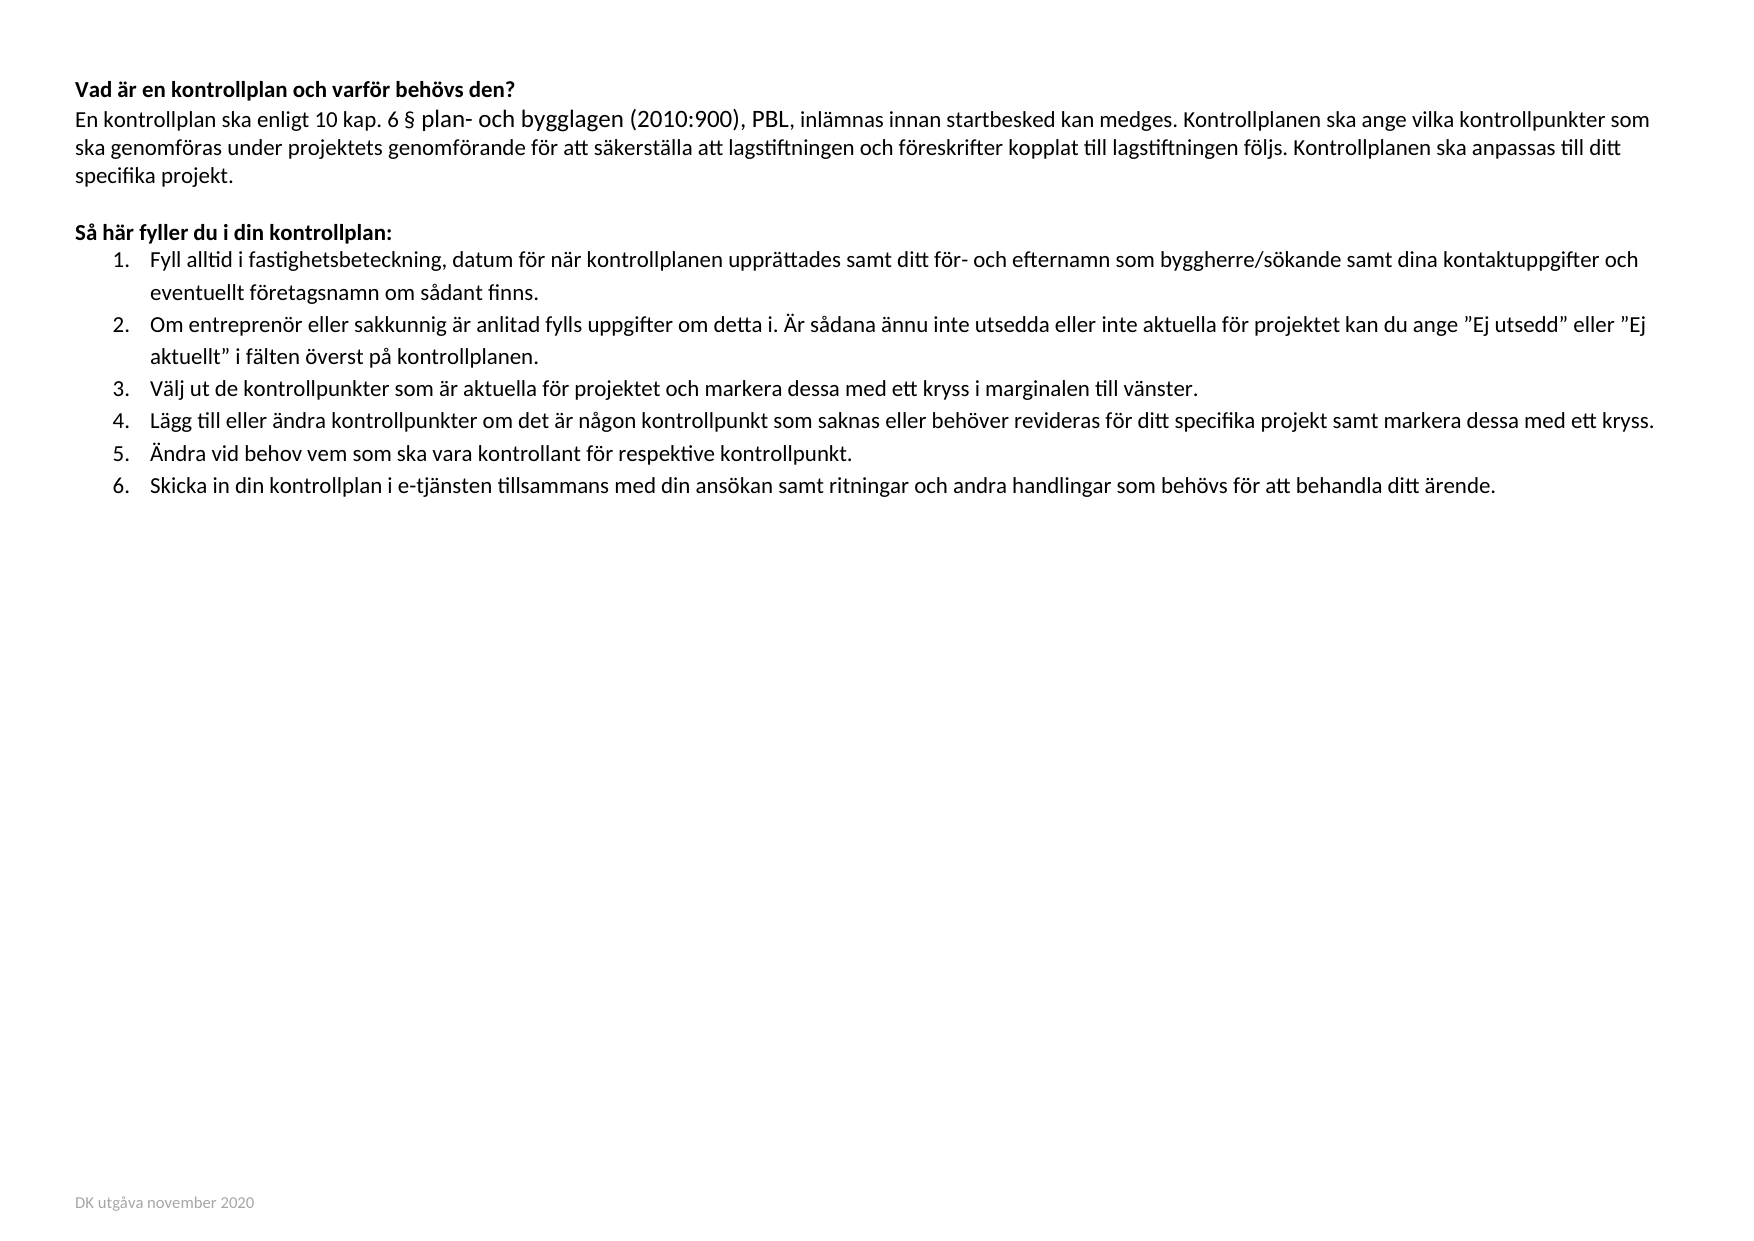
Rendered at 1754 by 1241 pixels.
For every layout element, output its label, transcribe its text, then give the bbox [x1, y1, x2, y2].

text Så här fyller du i din kontrollplan: [75, 218, 1679, 246]
text En kontrollplan ska enligt 10 kap. 6 § plan- och bygglagen (2010:900), PBL, inlämnas innan startbesked kan medges. Kontrollplanen ska ange vilka kontrollpunkter som ska genomföras under projektets genomförande för att säkerställa att lagstiftningen och föreskrifter kopplat till lagstiftningen följs. Kontrollplanen ska anpassas till ditt specifika projekt. [75, 103, 1679, 189]
list Fyll alltid i fastighetsbeteckning, datum för när kontrollplanen upprättades samt ditt för- och efternamn som byggherre/sökande samt dina kontaktuppgifter och eventuellt företagsnamn om sådant finns. [112, 246, 1679, 306]
list Om entreprenör eller sakkunnig är anlitad fylls uppgifter om detta i. Är sådana ännu inte utsedda eller inte aktuella för projektet kan du ange ”Ej utsedd” eller ”Ej aktuellt” i fälten överst på kontrollplanen. [112, 310, 1679, 370]
list Skicka in din kontrollplan i e-tjänsten tillsammans med din ansökan samt ritningar och andra handlingar som behövs för att behandla ditt ärende. [112, 471, 1679, 499]
text Vad är en kontrollplan och varför behövs den? [75, 75, 1679, 103]
list Välj ut de kontrollpunkter som är aktuella för projektet och markera dessa med ett kryss i marginalen till vänster. [112, 374, 1679, 402]
list Ändra vid behov vem som ska vara kontrollant för respektive kontrollpunkt. [112, 439, 1679, 467]
list Lägg till eller ändra kontrollpunkter om det är någon kontrollpunkt som saknas eller behöver revideras för ditt specifika projekt samt markera dessa med ett kryss. [112, 407, 1679, 434]
